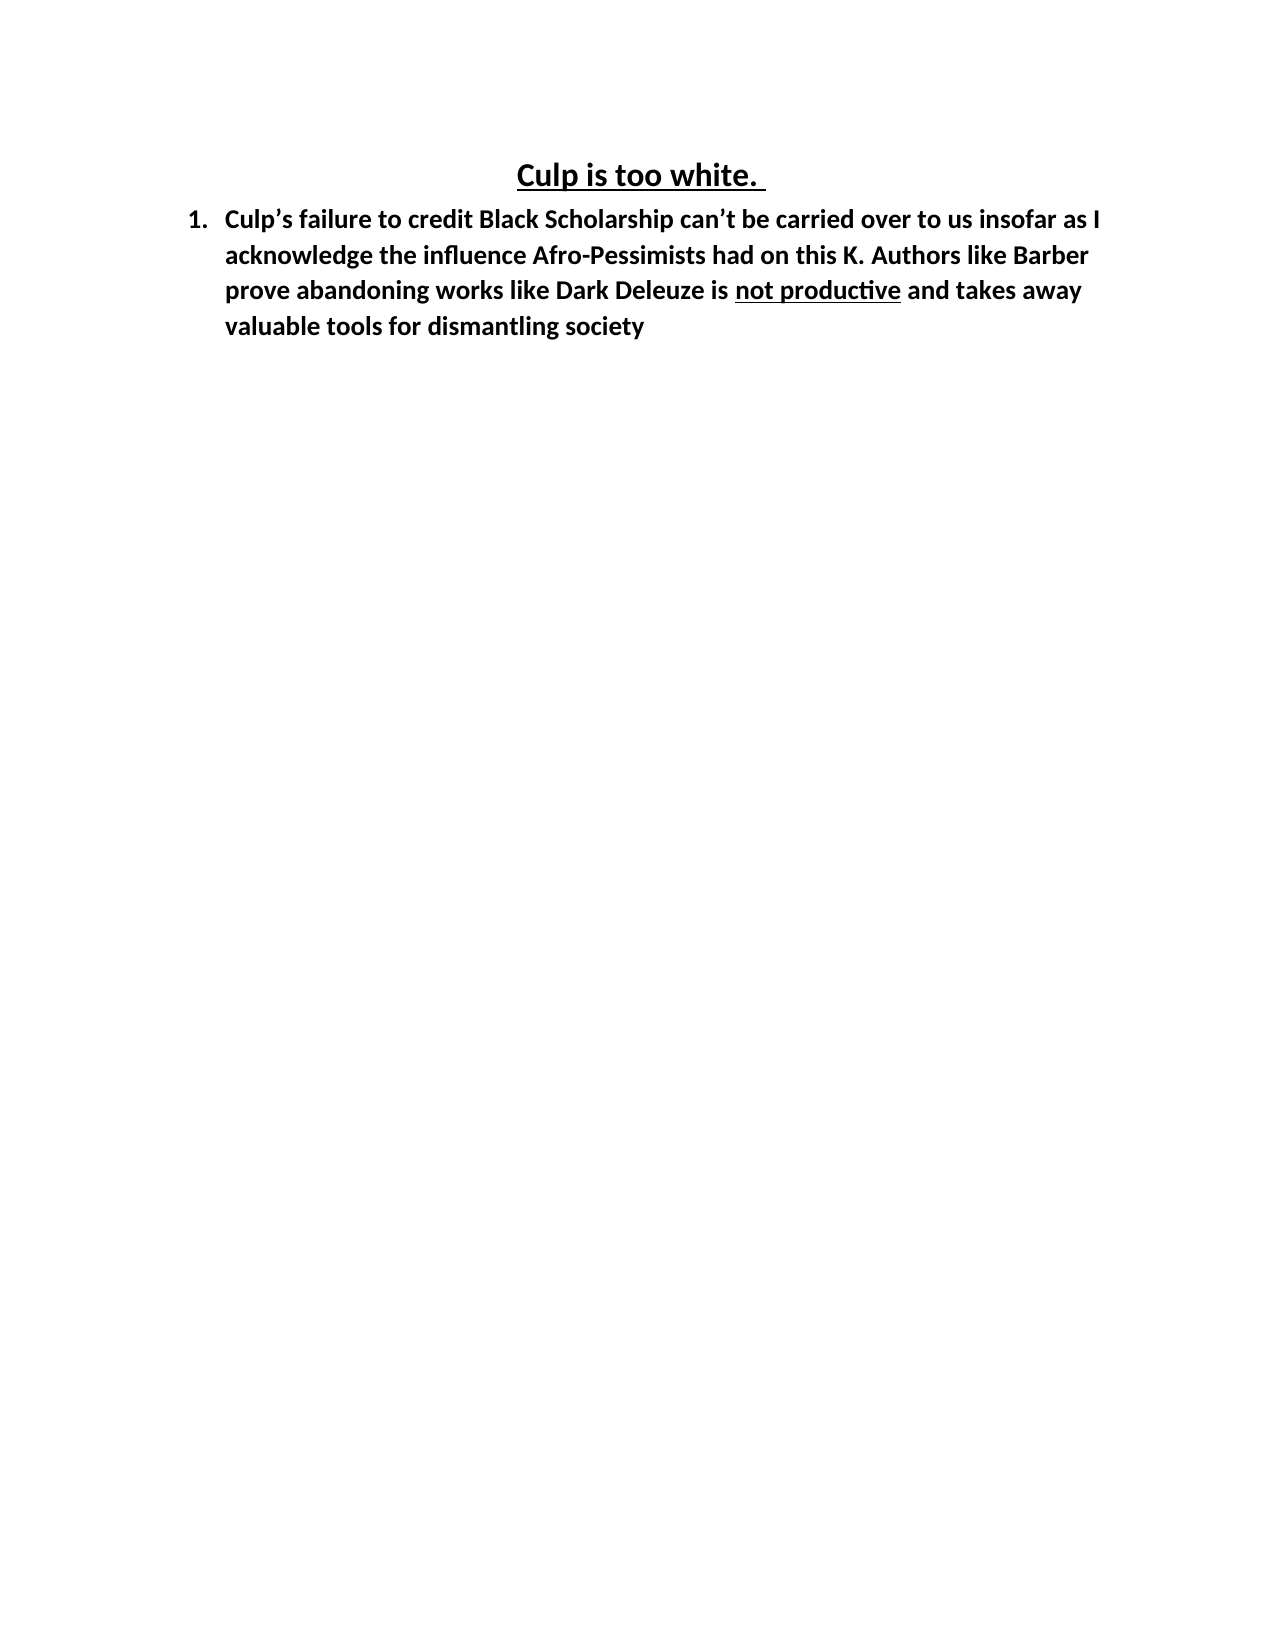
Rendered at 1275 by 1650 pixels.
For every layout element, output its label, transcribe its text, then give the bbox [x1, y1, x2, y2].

subtitle Culp is too white. [150, 154, 1125, 195]
subtitle Culp’s failure to credit Black Scholarship can’t be carried over to us insofar as I acknowledge the influence Afro-Pessimists had on this K. Authors like Barber prove abandoning works like Dark Deleuze is not productive and takes away valuable tools for dismantling society [187, 202, 1125, 342]
